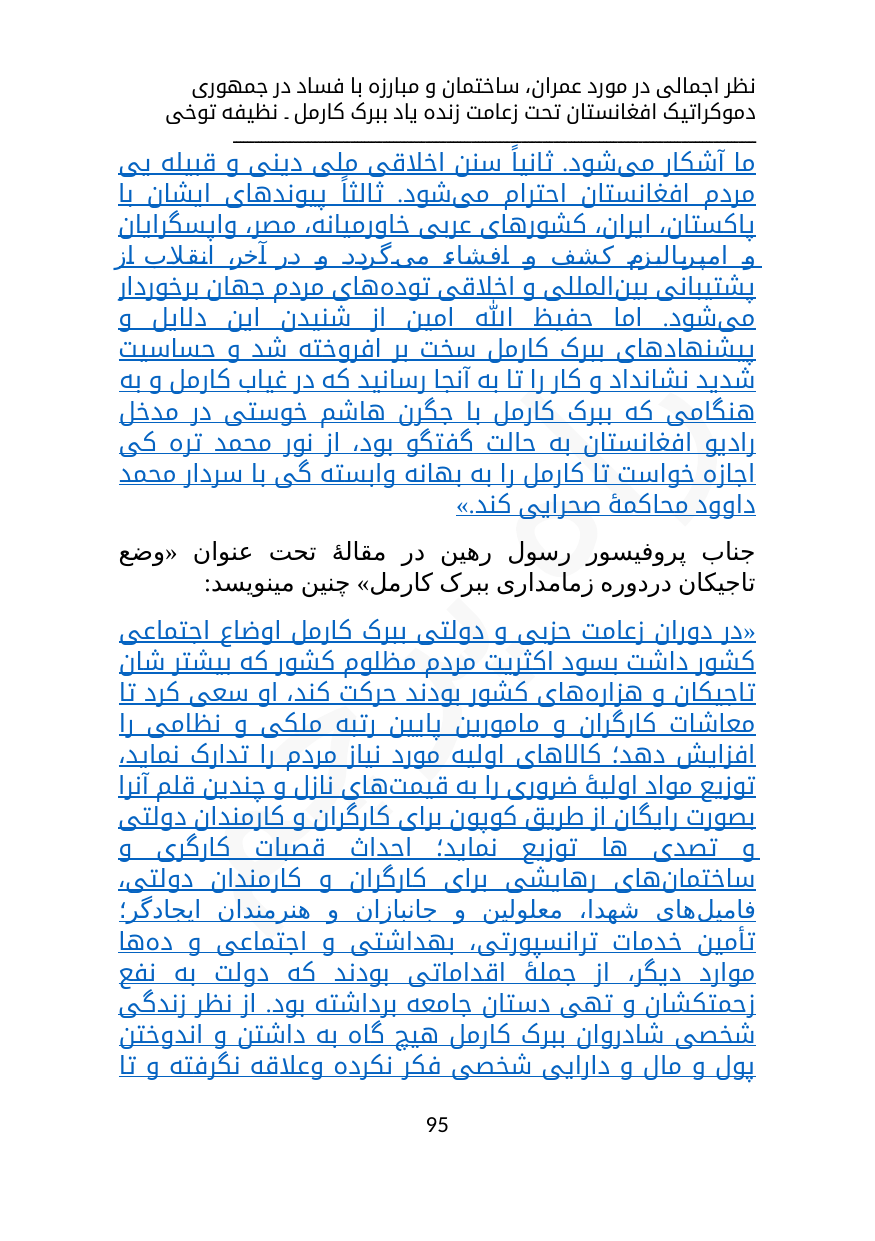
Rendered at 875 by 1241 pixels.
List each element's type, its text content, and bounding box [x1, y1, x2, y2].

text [118, 1046, 756, 1076]
text جناب پروفیسور رسول رهین در مقالۀ تحت عنوان «وضع تاجیکان دردوره زمامداری ببرک کارمل» چنین مینویسد: [118, 537, 756, 597]
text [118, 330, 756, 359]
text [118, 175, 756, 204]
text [118, 360, 756, 422]
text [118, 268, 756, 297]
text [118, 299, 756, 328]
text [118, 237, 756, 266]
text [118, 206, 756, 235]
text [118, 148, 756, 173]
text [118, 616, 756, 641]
